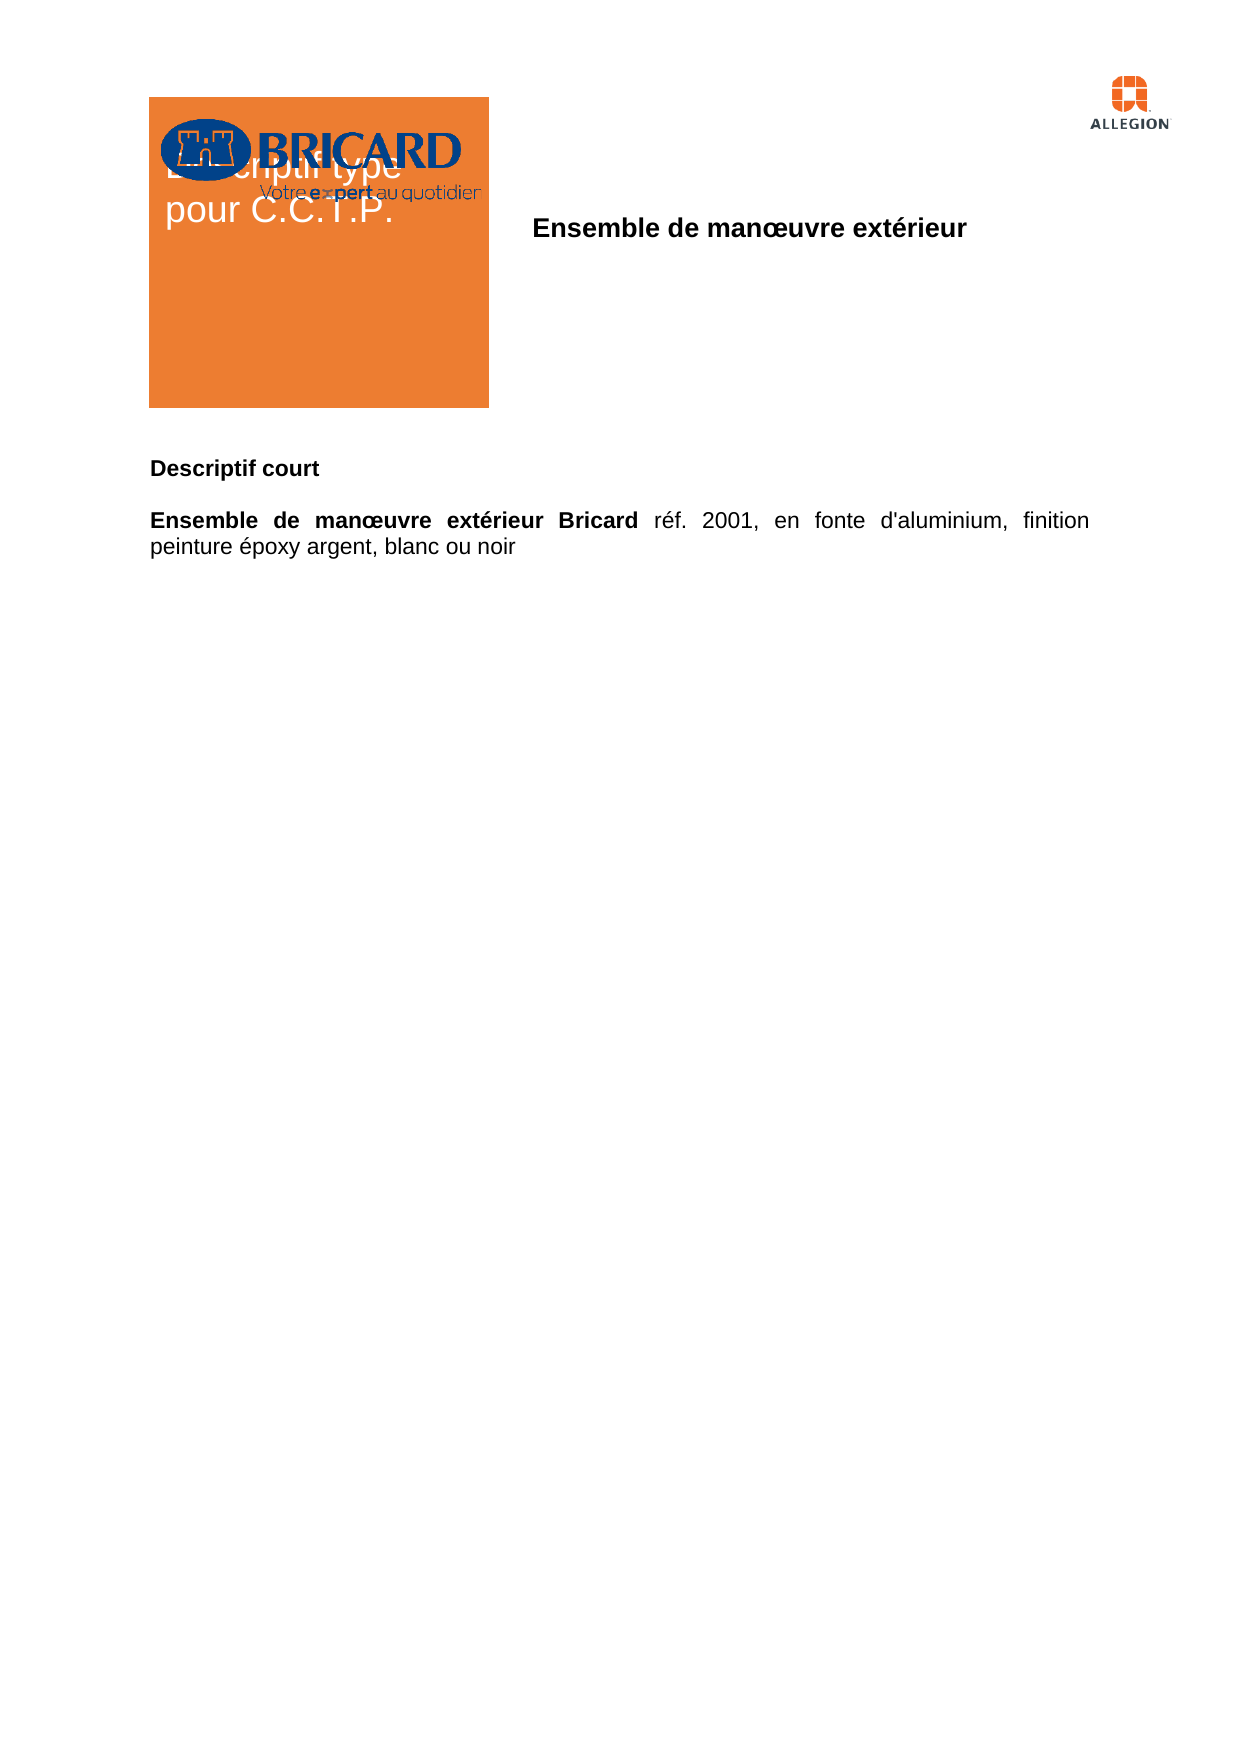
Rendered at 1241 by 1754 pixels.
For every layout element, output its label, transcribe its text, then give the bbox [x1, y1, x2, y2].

picture [161, 118, 482, 202]
text Descriptif court [91, 454, 1090, 481]
text Ensemble de manœuvre extérieur [150, 212, 1090, 244]
text Ensemble de manœuvre extérieur Bricard réf. 2001, en fonte d'aluminium, finition peinture époxy argent, blanc ou noir [150, 507, 1090, 559]
picture [1090, 76, 1172, 129]
